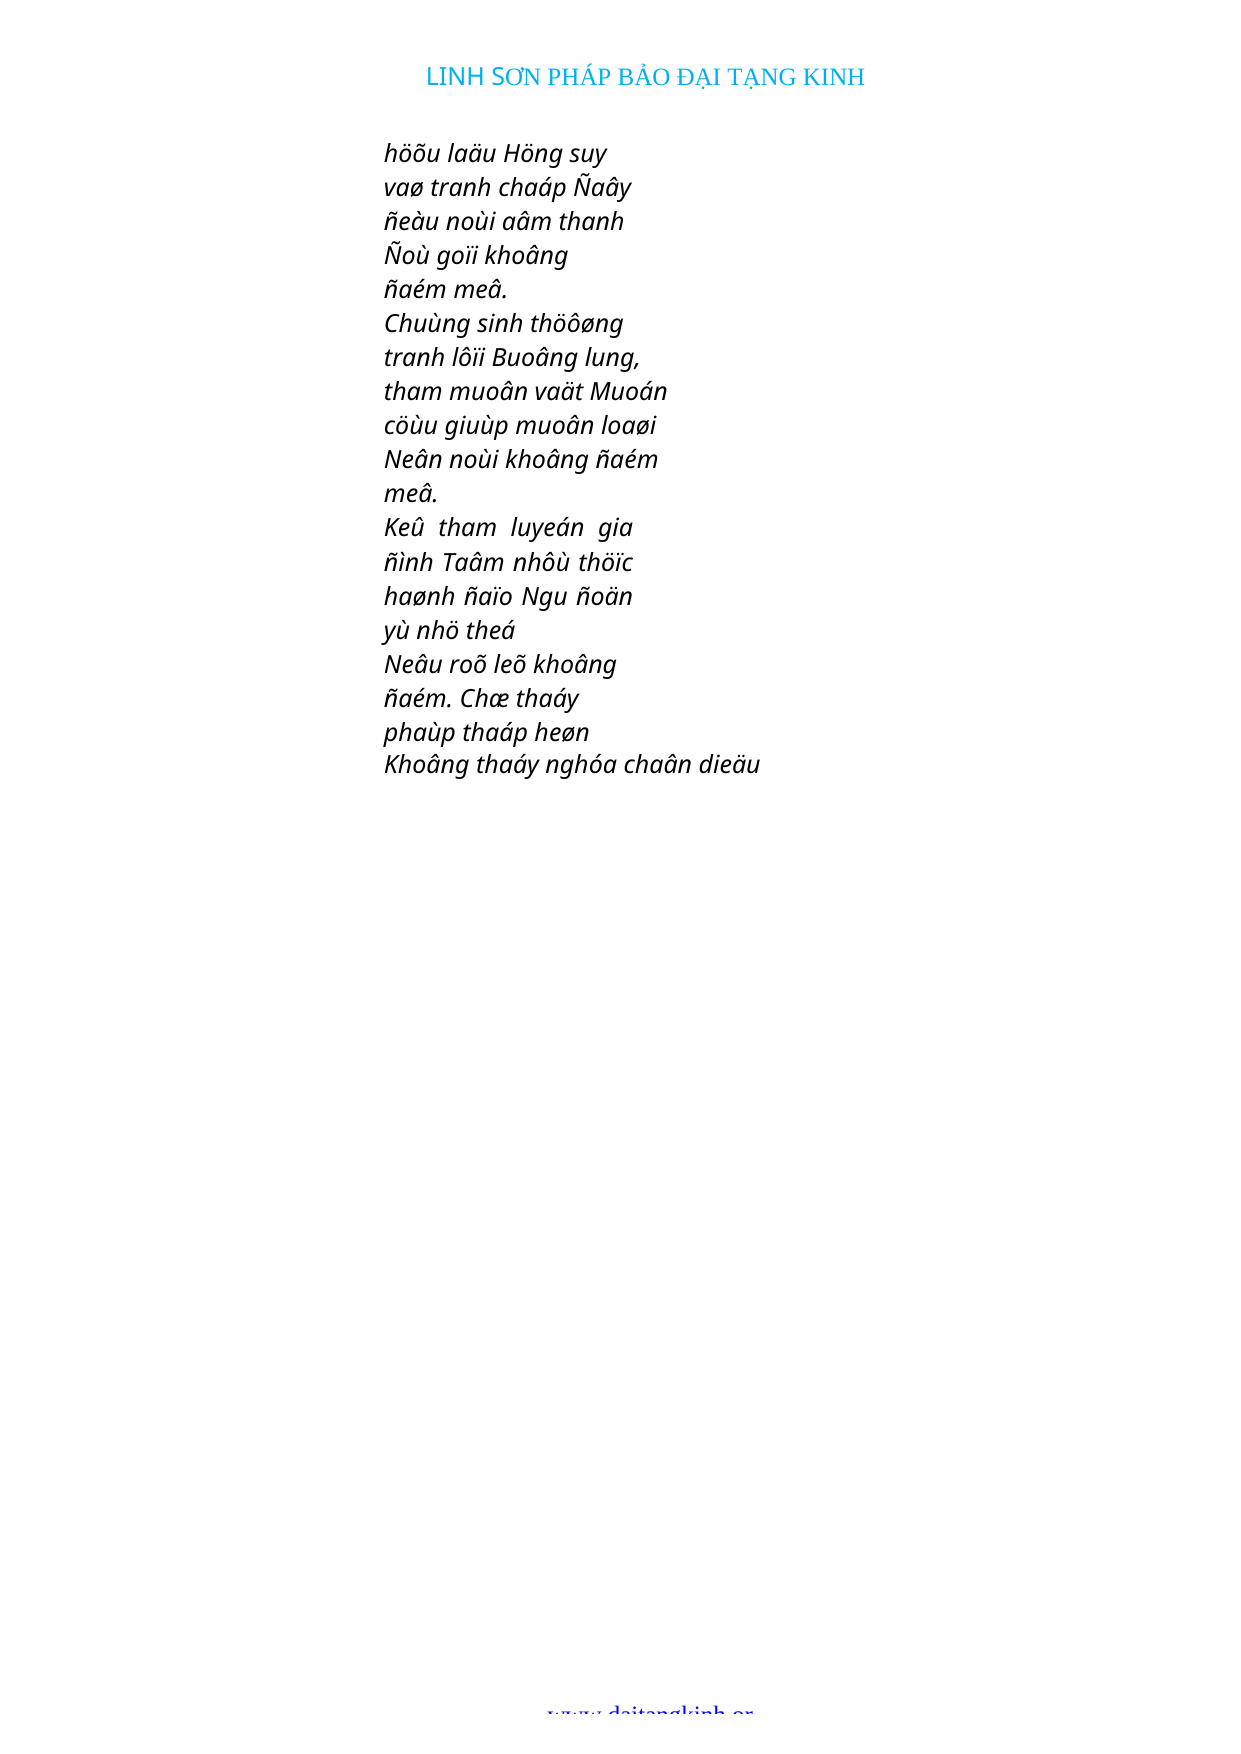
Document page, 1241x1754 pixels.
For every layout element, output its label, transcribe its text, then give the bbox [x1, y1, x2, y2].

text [384, 135, 637, 306]
text Khoâng thaáy nghóa chaân dieäu [384, 748, 1105, 780]
text Keû tham luyeán gia ñình Taâm nhôù thöïc haønh ñaïo Ngu ñoän yù nhö theá [384, 510, 633, 646]
text Chuùng sinh thöôøng tranh lôïi Buoâng lung, tham muoân vaät Muoán cöùu giuùp muoân loaøi Neân noùi khoâng ñaém meâ. [384, 306, 680, 510]
text Neâu roõ leõ khoâng ñaém. Chæ thaáy phaùp thaáp heøn [384, 646, 637, 748]
